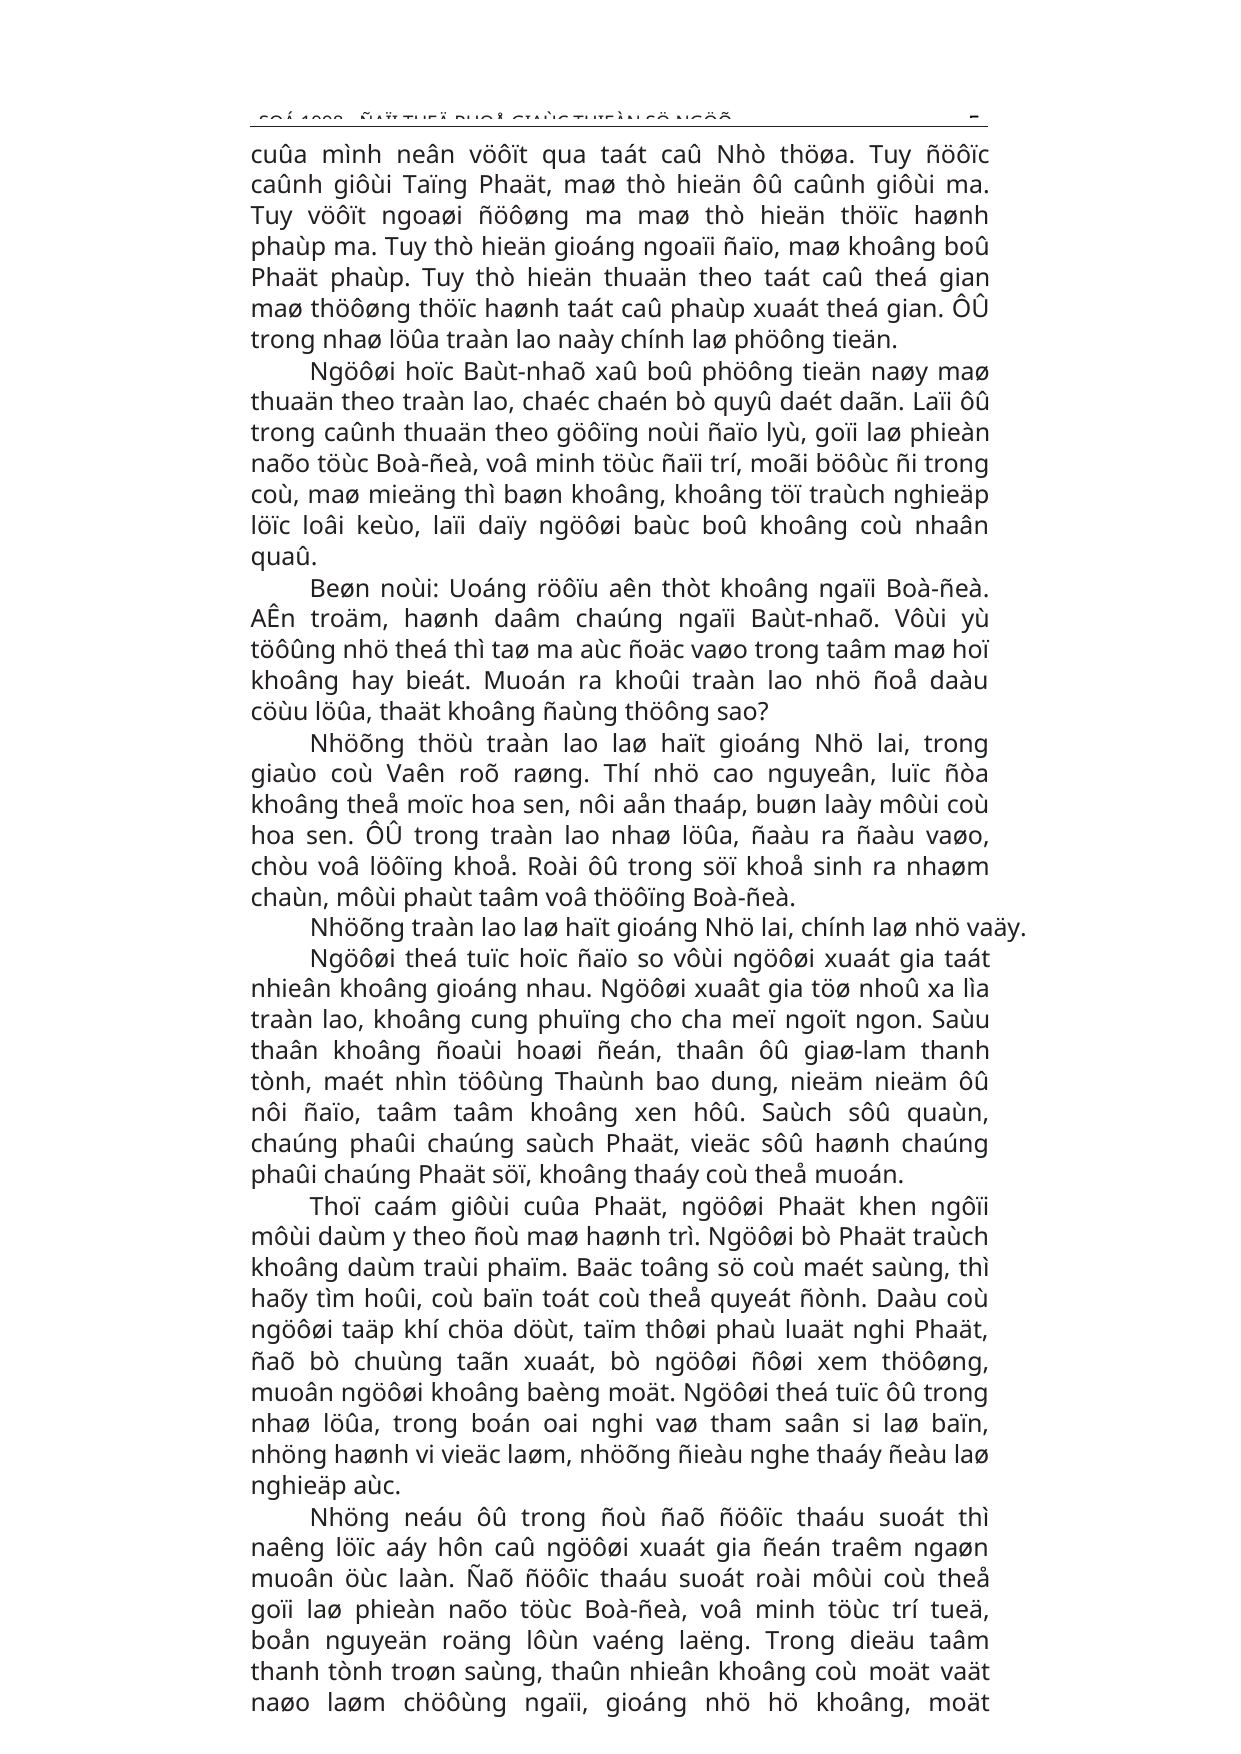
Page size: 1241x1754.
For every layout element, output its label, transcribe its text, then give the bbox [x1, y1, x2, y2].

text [250, 1501, 990, 1719]
text Ngöôøi theá tuïc hoïc ñaïo so vôùi ngöôøi xuaát gia taát nhieân khoâng gioáng nhau. Ngöôøi xuaât gia töø nhoû xa lìa traàn lao, khoâng cung phuïng cho cha meï ngoït ngon. Saùu thaân khoâng ñoaùi hoaøi ñeán, thaân ôû giaø-lam thanh tònh, maét nhìn töôùng Thaùnh bao dung, nieäm nieäm ôû nôi ñaïo, taâm taâm khoâng xen hôû. Saùch sôû quaùn, chaúng phaûi chaúng saùch Phaät, vieäc sôû haønh chaúng phaûi chaúng Phaät söï, khoâng thaáy coù theå muoán. [250, 943, 990, 1191]
text Nhöõng thöù traàn lao laø haït gioáng Nhö lai, trong giaùo coù Vaên roõ raøng. Thí nhö cao nguyeân, luïc ñòa khoâng theå moïc hoa sen, nôi aån thaáp, buøn laày môùi coù hoa sen. ÔÛ trong traàn lao nhaø löûa, ñaàu ra ñaàu vaøo, chòu voâ löôïng khoå. Roài ôû trong söï khoå sinh ra nhaøm chaùn, môùi phaùt taâm voâ thöôïng Boà-ñeà. [250, 728, 990, 914]
text Thoï caám giôùi cuûa Phaät, ngöôøi Phaät khen ngôïi môùi daùm y theo ñoù maø haønh trì. Ngöôøi bò Phaät traùch khoâng daùm traùi phaïm. Baäc toâng sö coù maét saùng, thì haõy tìm hoûi, coù baïn toát coù theå quyeát ñònh. Daàu coù ngöôøi taäp khí chöa döùt, taïm thôøi phaù luaät nghi Phaät, ñaõ bò chuùng taãn xuaát, bò ngöôøi ñôøi xem thöôøng, muoân ngöôøi khoâng baèng moät. Ngöôøi theá tuïc ôû trong nhaø löûa, trong boán oai nghi vaø tham saân si laø baïn, nhöng haønh vi vieäc laøm, nhöõng ñieàu nghe thaáy ñeàu laø nghieäp aùc. [250, 1191, 990, 1501]
text Ngöôøi hoïc Baùt-nhaõ xaû boû phöông tieän naøy maø thuaän theo traàn lao, chaéc chaén bò quyû daét daãn. Laïi ôû trong caûnh thuaän theo göôïng noùi ñaïo lyù, goïi laø phieàn naõo töùc Boà-ñeà, voâ minh töùc ñaïi trí, moãi böôùc ñi trong coù, maø mieäng thì baøn khoâng, khoâng töï traùch nghieäp löïc loâi keùo, laïi daïy ngöôøi baùc boû khoâng coù nhaân quaû. [250, 356, 990, 573]
text Beøn noùi: Uoáng röôïu aên thòt khoâng ngaïi Boà-ñeà. AÊn troäm, haønh daâm chaúng ngaïi Baùt-nhaõ. Vôùi yù töôûng nhö theá thì taø ma aùc ñoäc vaøo trong taâm maø hoï khoâng hay bieát. Muoán ra khoûi traàn lao nhö ñoå daàu cöùu löûa, thaät khoâng ñaùng thöông sao? [250, 573, 990, 728]
text cuûa mình neân vöôït qua taát caû Nhò thöøa. Tuy ñöôïc caûnh giôùi Taïng Phaät, maø thò hieän ôû caûnh giôùi ma. Tuy vöôït ngoaøi ñöôøng ma maø thò hieän thöïc haønh phaùp ma. Tuy thò hieän gioáng ngoaïi ñaïo, maø khoâng boû Phaät phaùp. Tuy thò hieän thuaän theo taát caû theá gian maø thöôøng thöïc haønh taát caû phaùp xuaát theá gian. ÔÛ trong nhaø löûa traàn lao naày chính laø phöông tieän. [250, 138, 990, 356]
text Nhöõng traàn lao laø haït gioáng Nhö lai, chính laø nhö vaäy. [309, 914, 1092, 943]
